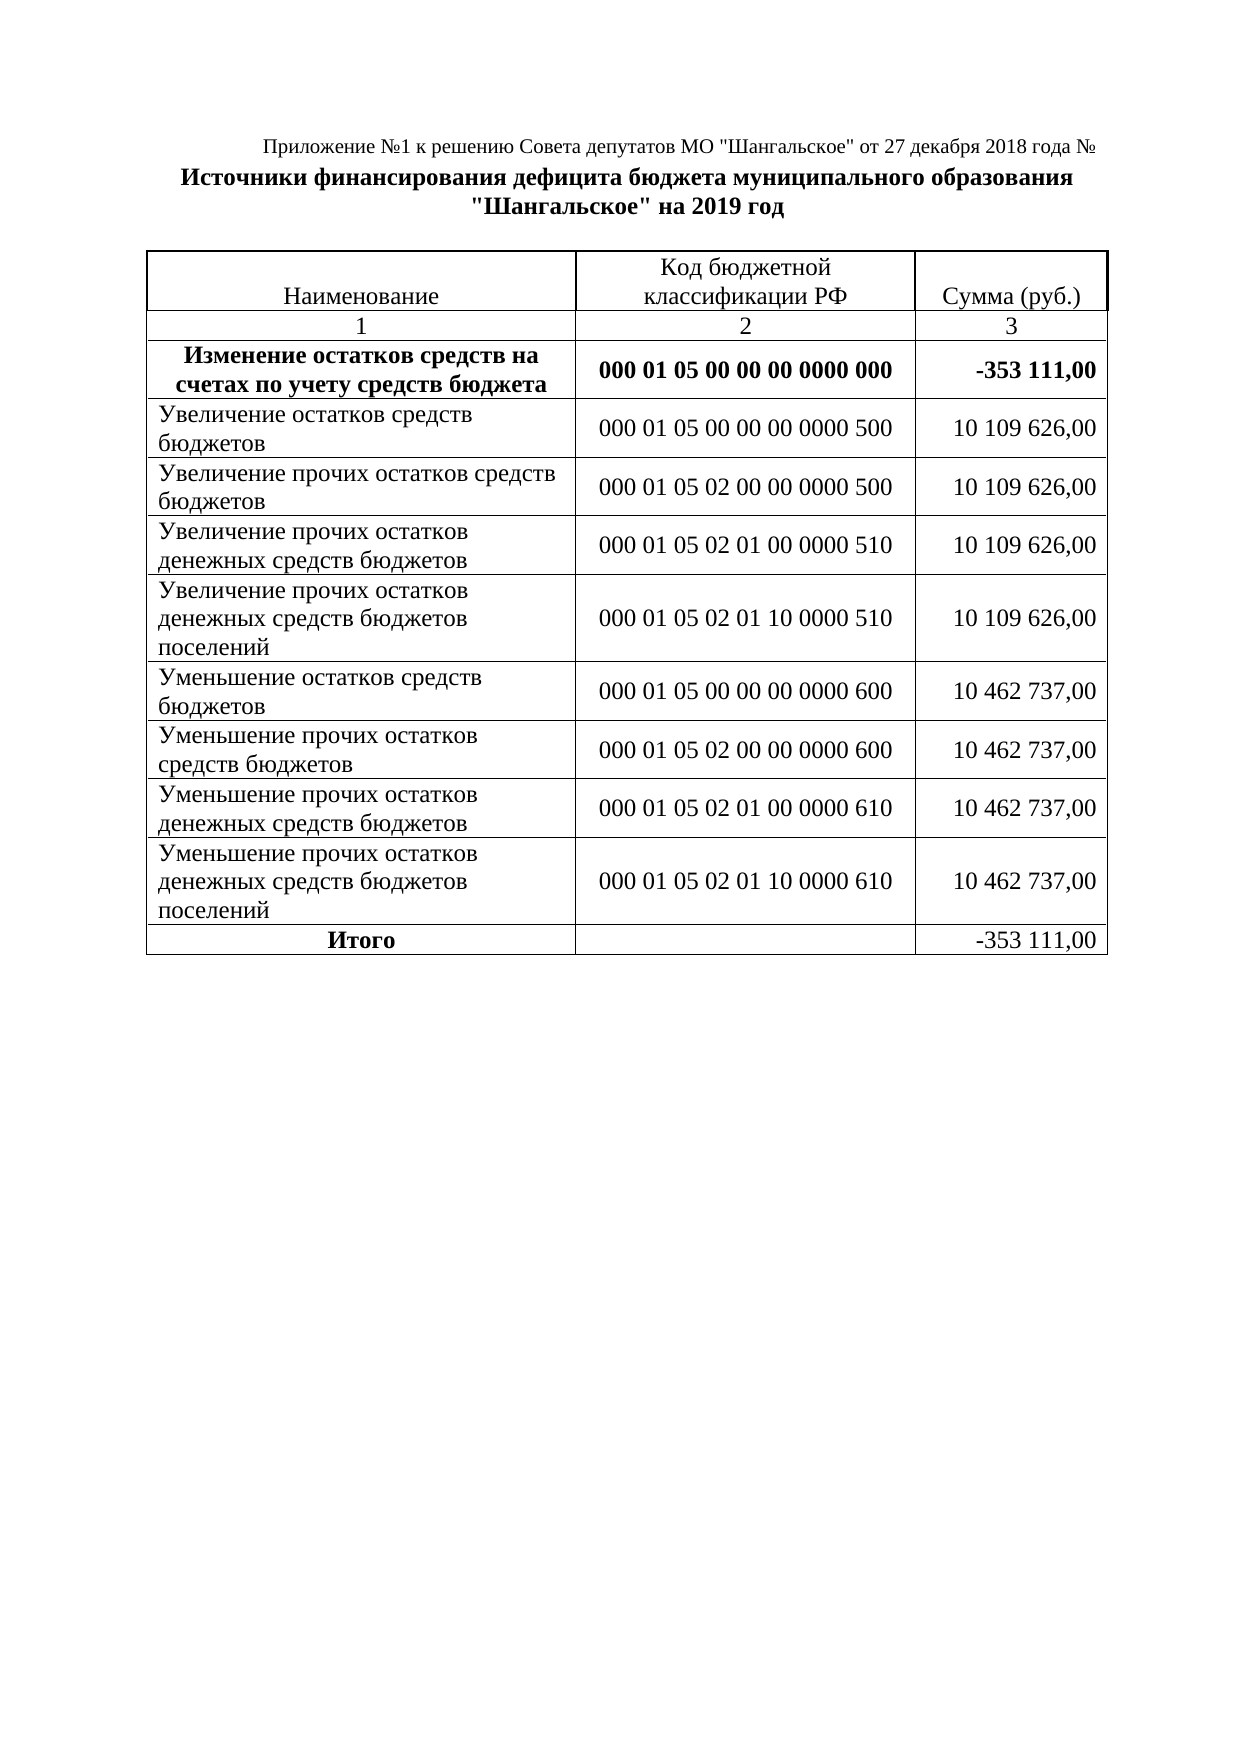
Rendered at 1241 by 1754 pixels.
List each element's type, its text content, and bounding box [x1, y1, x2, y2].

table_cell "Шангальское" на 2019 год [147, 191, 1107, 249]
table_cell Код бюджетной классификации РФ [577, 252, 914, 310]
table_cell [576, 925, 915, 954]
table_cell 000 01 05 02 01 10 0000 510 [576, 575, 915, 661]
table_cell 10 109 626,00 [916, 398, 1107, 457]
table_cell 2 [576, 311, 915, 339]
table_cell 000 01 05 02 01 10 0000 610 [576, 838, 915, 924]
table_cell 10 109 626,00 [916, 515, 1107, 574]
table_cell 10 462 737,00 [916, 661, 1107, 719]
table_cell 000 01 05 02 00 00 0000 600 [576, 721, 915, 778]
table_cell 3 [916, 311, 1107, 339]
table_cell 000 01 05 00 00 00 0000 500 [576, 399, 915, 457]
table_cell 10 109 626,00 [916, 457, 1107, 515]
table_cell Увеличение прочих остатков денежных средств бюджетов [147, 515, 575, 574]
table_cell Изменение остатков средств на счетах по учету средств бюджета [147, 340, 575, 398]
table_cell Увеличение прочих остатков средств бюджетов [147, 457, 575, 515]
table_cell Уменьшение остатков средств бюджетов [147, 661, 575, 719]
table_cell 000 01 05 02 01 00 0000 610 [576, 779, 915, 837]
table_cell Уменьшение прочих остатков денежных средств бюджетов поселений [147, 837, 575, 924]
table_cell 10 462 737,00 [916, 837, 1107, 924]
table_cell 000 01 05 02 00 00 0000 500 [576, 458, 915, 515]
table_cell Наименование [148, 252, 575, 310]
table_cell Источники финансирования дефицита бюджета муниципального образования [147, 158, 1107, 191]
table_cell 000 01 05 00 00 00 0000 000 [576, 341, 915, 398]
table_cell Итого [147, 924, 575, 954]
table_cell Сумма (руб.) [916, 252, 1106, 310]
table_cell 000 01 05 00 00 00 0000 600 [576, 662, 915, 719]
table_cell 10 462 737,00 [916, 778, 1107, 837]
table_cell -353 111,00 [916, 924, 1107, 954]
table_cell 10 109 626,00 [916, 574, 1107, 661]
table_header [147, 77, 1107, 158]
table_cell Увеличение прочих остатков денежных средств бюджетов поселений [147, 574, 575, 661]
table_cell 1 [147, 311, 575, 339]
table_cell Уменьшение прочих остатков средств бюджетов [147, 720, 575, 778]
table_cell -353 111,00 [916, 340, 1107, 398]
table_cell Увеличение остатков средств бюджетов [147, 398, 575, 457]
table_cell 10 462 737,00 [916, 720, 1107, 778]
table_cell 000 01 05 02 01 00 0000 510 [576, 516, 915, 574]
table_cell Уменьшение прочих остатков денежных средств бюджетов [147, 778, 575, 837]
